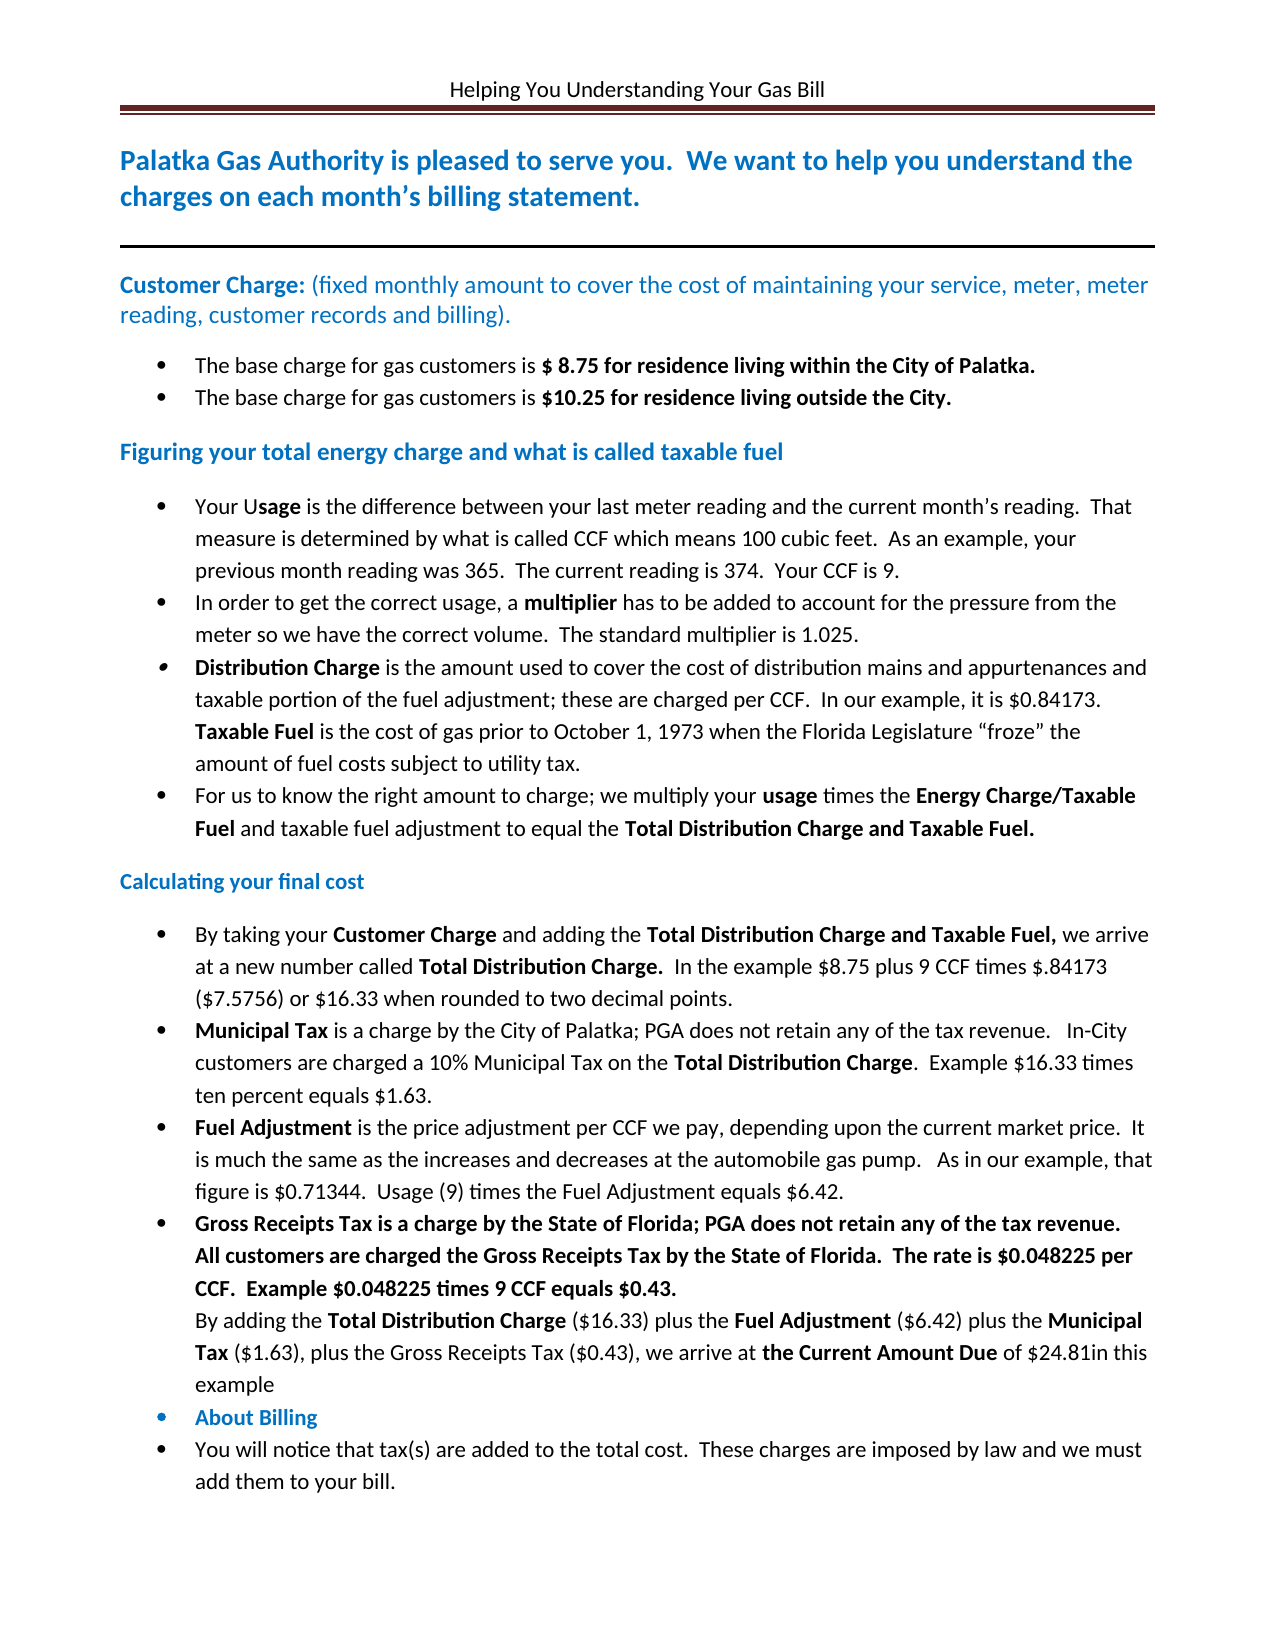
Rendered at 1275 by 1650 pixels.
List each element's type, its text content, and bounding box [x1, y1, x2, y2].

list Gross Receipts Tax is a charge by the State of Florida; PGA does not retain any of the tax revenue. All customers are charged the Gross Receipts Tax by the State of Florida. The rate is $0.048225 per CCF. Example $0.048225 times 9 CCF equals $0.43. [157, 1209, 1155, 1302]
text Figuring your total energy charge and what is called taxable fuel [120, 436, 1155, 467]
list The base charge for gas customers is $ 8.75 for residence living within the City of Palatka. [157, 351, 1155, 379]
list By taking your Customer Charge and adding the Total Distribution Charge and Taxable Fuel, we arrive at a new number called Total Distribution Charge. In the example $8.75 plus 9 CCF times $.84173 ($7.5756) or $16.33 when rounded to two decimal points. [157, 920, 1155, 1012]
list You will notice that tax(s) are added to the total cost. These charges are imposed by law and we must add them to your bill. [157, 1435, 1155, 1495]
list For us to know the right amount to charge; we multiply your usage times the Energy Charge/Taxable Fuel and taxable fuel adjustment to equal the Total Distribution Charge and Taxable Fuel. [157, 782, 1155, 842]
list By adding the Total Distribution Charge ($16.33) plus the Fuel Adjustment ($6.42) plus the Municipal Tax ($1.63), plus the Gross Receipts Tax ($0.43), we arrive at the Current Amount Due of $24.81in this example [195, 1306, 1155, 1398]
text Calculating your final cost [120, 867, 1155, 895]
text Palatka Gas Authority is pleased to serve you. We want to help you understand the charges on each month’s billing statement. [120, 142, 1155, 245]
list In order to get the correct usage, a multiplier has to be added to account for the pressure from the meter so we have the correct volume. The standard multiplier is 1.025. [157, 588, 1155, 649]
list Fuel Adjustment is the price adjustment per CCF we pay, depending upon the current market price. It is much the same as the increases and decreases at the automobile gas pump. As in our example, that figure is $0.71344. Usage (9) times the Fuel Adjustment equals $6.42. [157, 1113, 1155, 1205]
list The base charge for gas customers is $10.25 for residence living outside the City. [157, 383, 1155, 411]
text Customer Charge: (fixed monthly amount to cover the cost of maintaining your service, meter, meter reading, customer records and billing). [120, 269, 1155, 330]
list About Billing [157, 1403, 1155, 1431]
list Your Usage is the difference between your last meter reading and the current month’s reading. That measure is determined by what is called CCF which means 100 cubic feet. As an example, your previous month reading was 365. The current reading is 374. Your CCF is 9. [157, 492, 1155, 584]
list Municipal Tax is a charge by the City of Palatka; PGA does not retain any of the tax revenue. In-City customers are charged a 10% Municipal Tax on the Total Distribution Charge. Example $16.33 times ten percent equals $1.63. [157, 1016, 1155, 1109]
list Distribution Charge is the amount used to cover the cost of distribution mains and appurtenances and taxable portion of the fuel adjustment; these are charged per CCF. In our example, it is $0.84173. Taxable Fuel is the cost of gas prior to October 1, 1973 when the Florida Legislature “froze” the amount of fuel costs subject to utility tax. [157, 653, 1155, 777]
